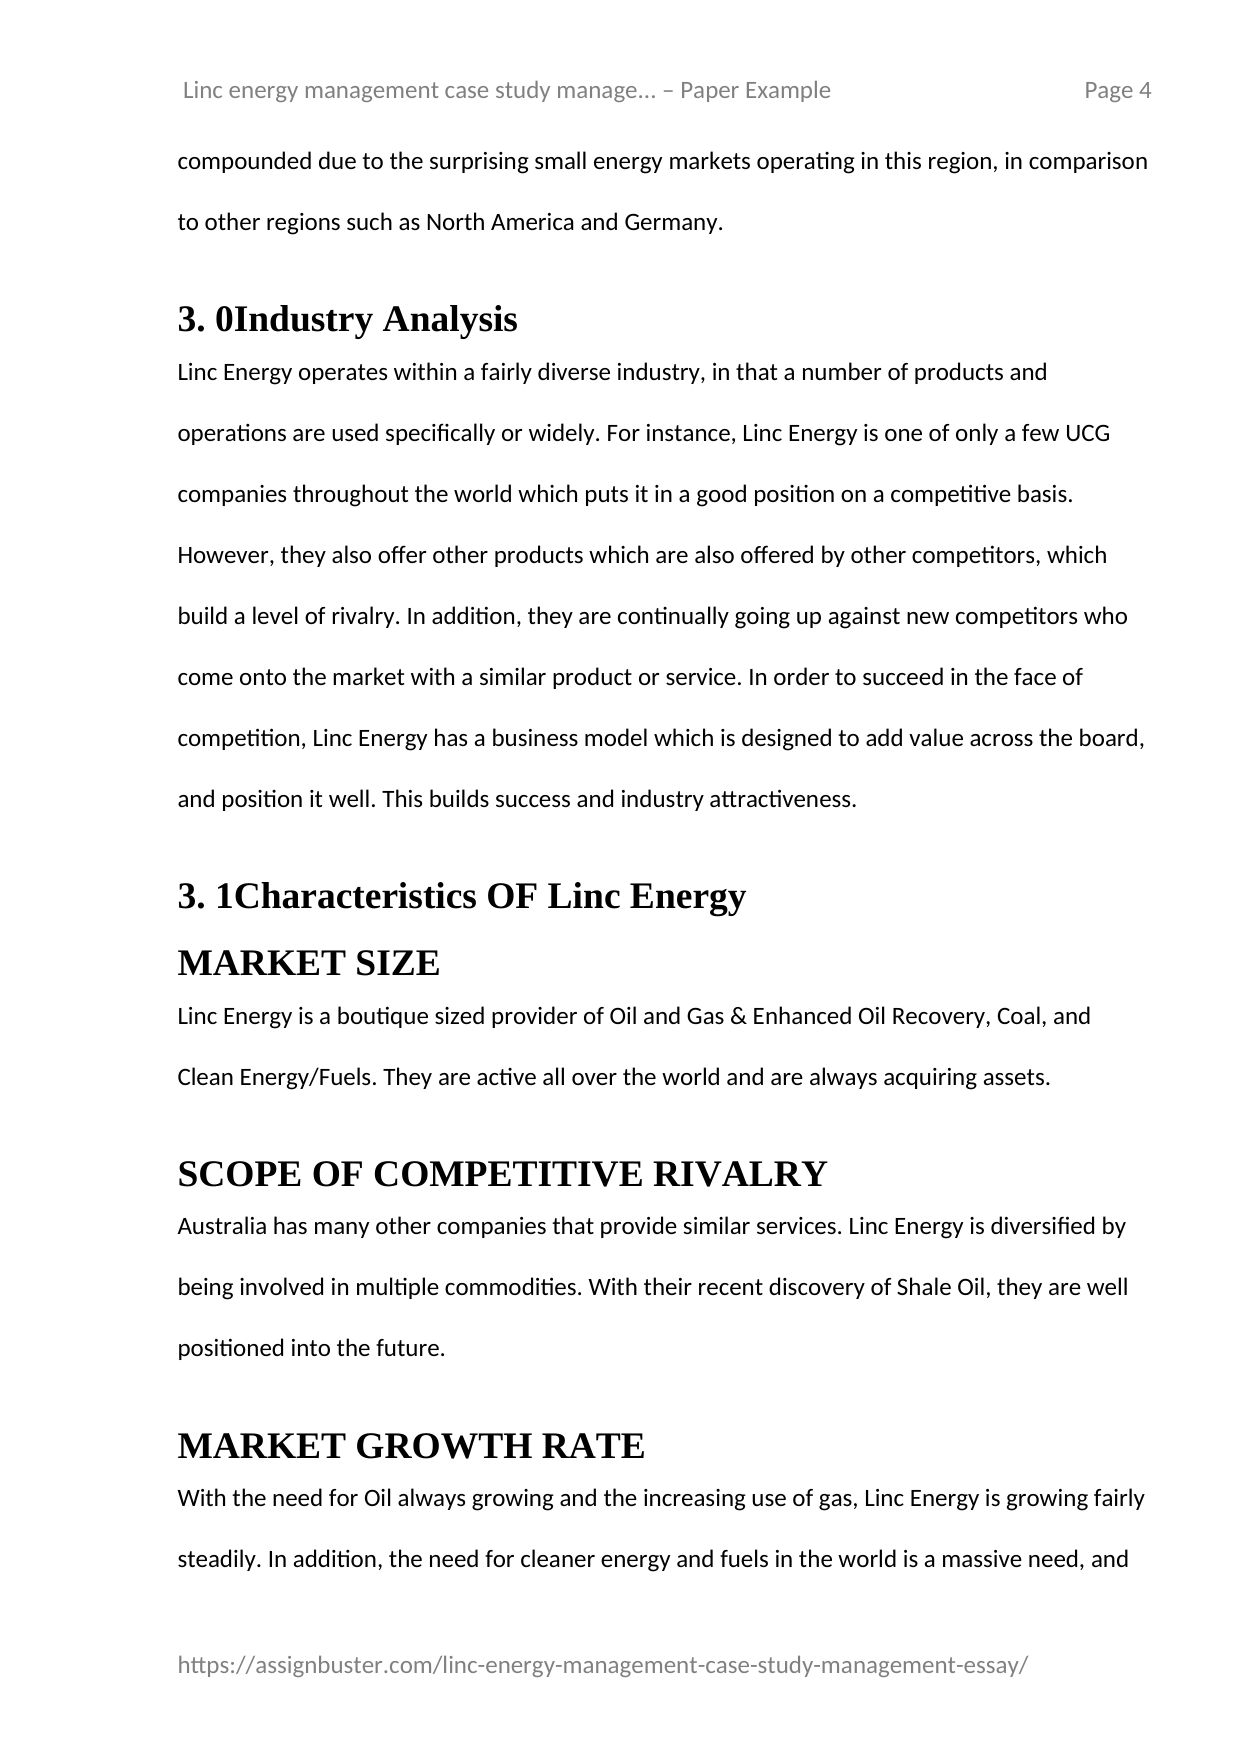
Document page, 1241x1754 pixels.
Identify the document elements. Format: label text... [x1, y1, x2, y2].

subtitle 3. 0Industry Analysis [177, 297, 1152, 340]
text Australia has many other companies that provide similar services. Linc Energy is diversified by being involved in multiple commodities. With their recent discovery of Shale Oil, they are well positioned into the future. [177, 1211, 1152, 1363]
subtitle MARKET GROWTH RATE [177, 1423, 1152, 1466]
subtitle SCOPE OF COMPETITIVE RIVALRY [177, 1151, 1152, 1194]
subtitle MARKET SIZE [177, 941, 1152, 984]
text Linc Energy operates within a fairly diverse industry, in that a number of products and operations are used specifically or widely. For instance, Linc Energy is one of only a few UCG companies throughout the world which puts it in a good position on a competitive basis. However, they also offer other products which are also offered by other competitors, which build a level of rivalry. In addition, they are continually going up against new competitors who come onto the market with a similar product or service. In order to succeed in the face of competition, Linc Energy has a business model which is designed to add value across the board, and position it well. This builds success and industry attractiveness. [177, 356, 1152, 813]
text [177, 1482, 1152, 1574]
subtitle 3. 1Characteristics OF Linc Energy [177, 873, 1152, 917]
text Linc Energy is a boutique sized provider of Oil and Gas & Enhanced Oil Recovery, Coal, and Clean Energy/Fuels. They are active all over the world and are always acquiring assets. [177, 1000, 1152, 1091]
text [177, 145, 1152, 237]
